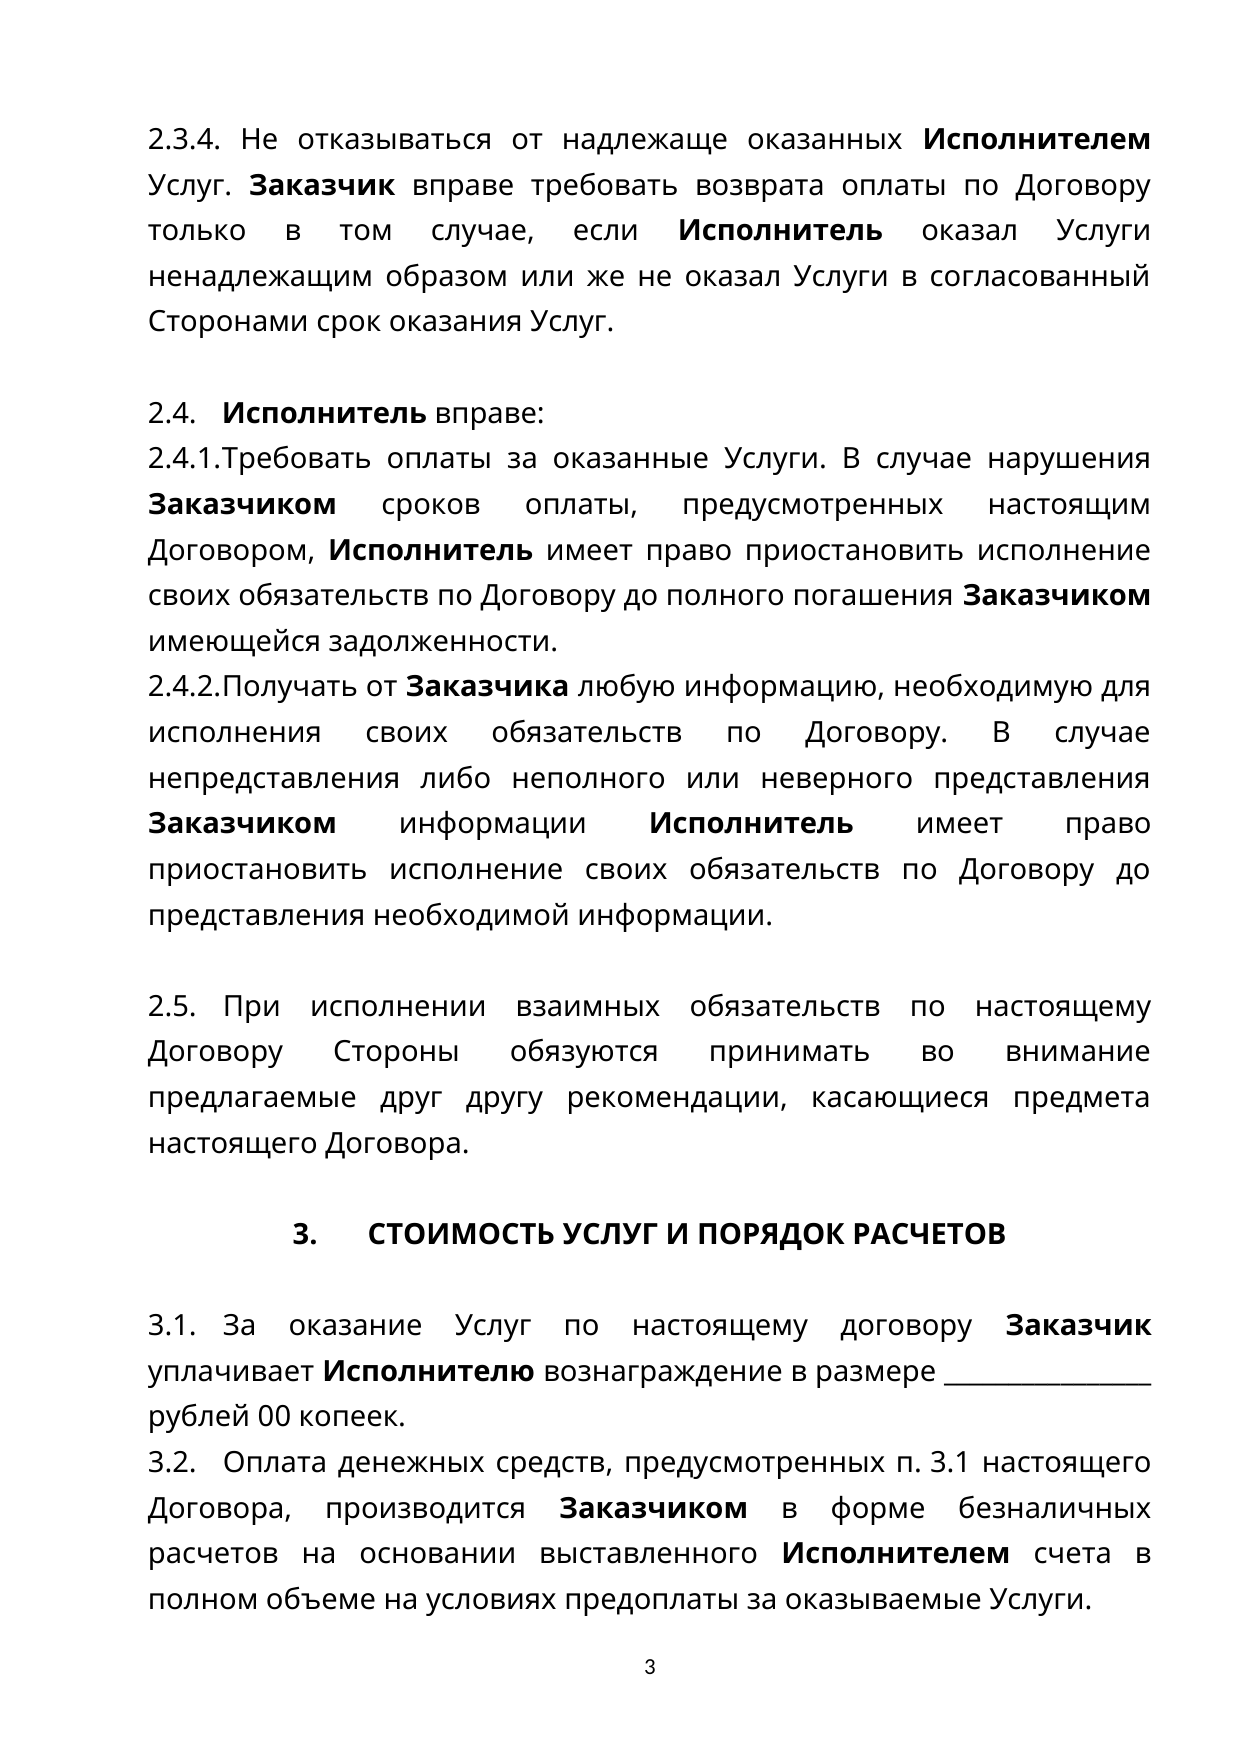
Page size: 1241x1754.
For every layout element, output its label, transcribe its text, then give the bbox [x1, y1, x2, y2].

text 2.4.1. Требовать оплаты за оказанные Услуги. В случае нарушения Заказчиком сроков оплаты, предусмотренных настоящим Договором, Исполнитель имеет право приостановить исполнение своих обязательств по Договору до полного погашения Заказчиком имеющейся задолженности. [148, 437, 1152, 660]
text 2.5. При исполнении взаимных обязательств по настоящему Договору Стороны обязуются принимать во внимание предлагаемые друг другу рекомендации, касающиеся предмета настоящего Договора. [148, 985, 1152, 1162]
text 3.1. За оказание Услуг по настоящему договору Заказчик уплачивает Исполнителю вознаграждение в размере ________________ рублей 00 копеек. [148, 1304, 1152, 1435]
text 2.3.4. Не отказываться от надлежаще оказанных Исполнителем Услуг. Заказчик вправе требовать возврата оплаты по Договору только в том случае, если Исполнитель оказал Услуги ненадлежащим образом или же не оказал Услуги в согласованный Сторонами срок оказания Услуг. [148, 118, 1152, 340]
text 2.4. Исполнитель вправе: [148, 392, 1152, 432]
text 2.4.2. Получать от Заказчика любую информацию, необходимую для исполнения своих обязательств по Договору. В случае непредставления либо неполного или неверного представления Заказчиком информации Исполнитель имеет право приостановить исполнение своих обязательств по Договору до представления необходимой информации. [148, 666, 1152, 933]
list СТОИМОСТЬ УСЛУГ И ПОРЯДОК РАСЧЕТОВ [148, 1213, 1152, 1253]
text 3.2. Оплата денежных средств, предусмотренных п. 3.1 настоящего Договора, производится Заказчиком в форме безналичных расчетов на основании выставленного Исполнителем счета в полном объеме на условиях предоплаты за оказываемые Услуги. [148, 1441, 1152, 1618]
